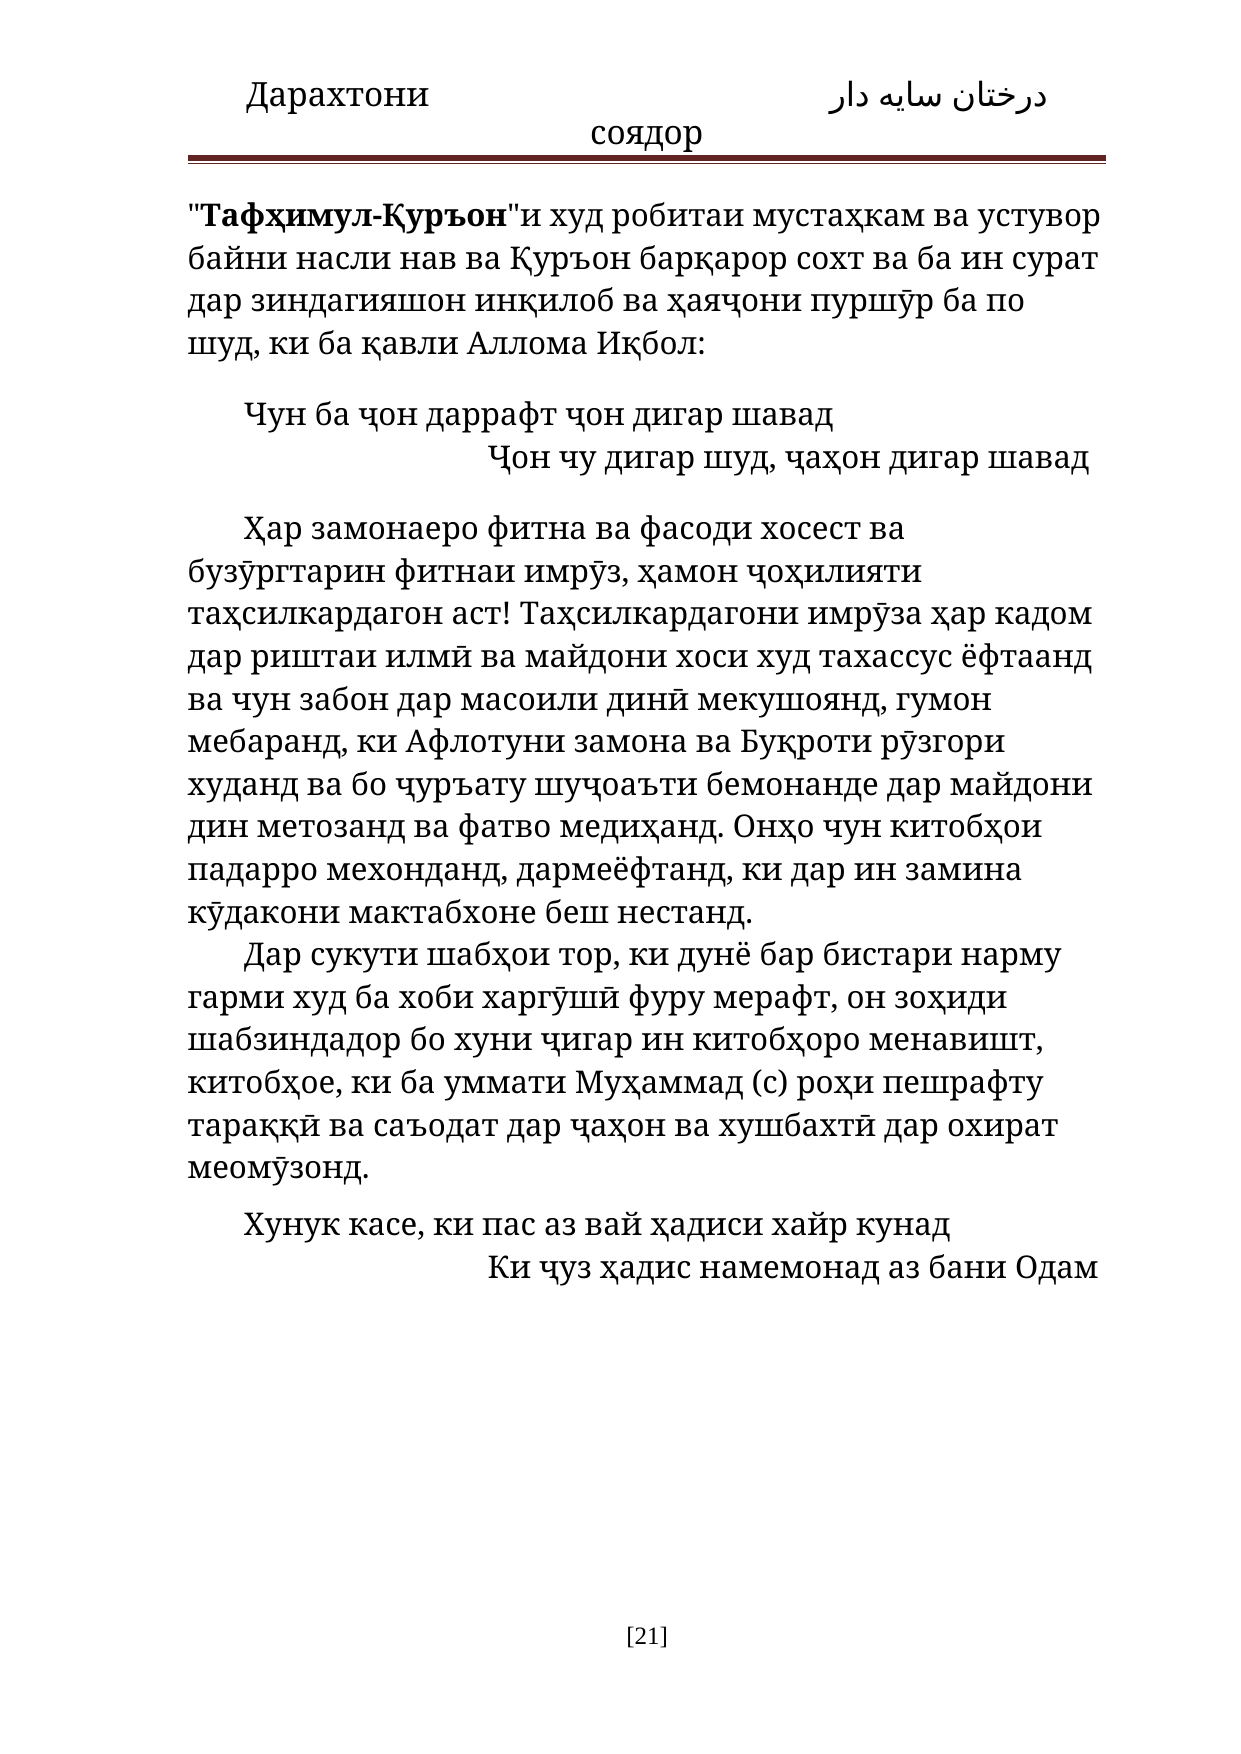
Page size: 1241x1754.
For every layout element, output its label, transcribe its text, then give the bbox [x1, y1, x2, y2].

text Чун ба ҷон даррафт ҷон дигар шавад [187, 392, 1106, 435]
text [187, 193, 1106, 363]
text Дар сукути шабҳои тор, ки дунё бар бистари нарму гарми худ ба хоби харгӯшӣ фуру мерафт, он зоҳиди шабзиндадор бо хуни ҷигар ин китобҳоро менавишт, китобҳое, ки ба уммати Муҳаммад (с) роҳи пешрафту тараққӣ ва саъодат дар ҷаҳон ва хушбахтӣ дар охират меомӯзонд. [187, 932, 1106, 1188]
text Хунук касе, ки пас аз вай ҳадиси хайр кунад [187, 1202, 1106, 1244]
text Ҷон чу дигар шуд, ҷаҳон дигар шавад [412, 435, 1106, 477]
text Ки ҷуз ҳадис намемонад аз бани Одам [412, 1244, 1106, 1287]
text Ҳар замонаеро фитна ва фасоди хосест ва бузӯргтарин фитнаи имрӯз, ҳамон ҷоҳилияти таҳсилкардагон аст! Таҳсилкардагони имрӯза ҳар кадом дар риштаи илмӣ ва майдони хоси худ тахассус ёфтаанд ва чун забон дар масоили динӣ мекушоянд, гумон мебаранд, ки Афлотуни замона ва Буқроти рӯзгори худанд ва бо ҷуръату шуҷоаъти бемонанде дар майдони дин метозанд ва фатво медиҳанд. Онҳо чун китобҳои падарро мехонданд, дармеёфтанд, ки дар ин замина кӯдакони мактабхоне беш нестанд. [187, 506, 1106, 932]
